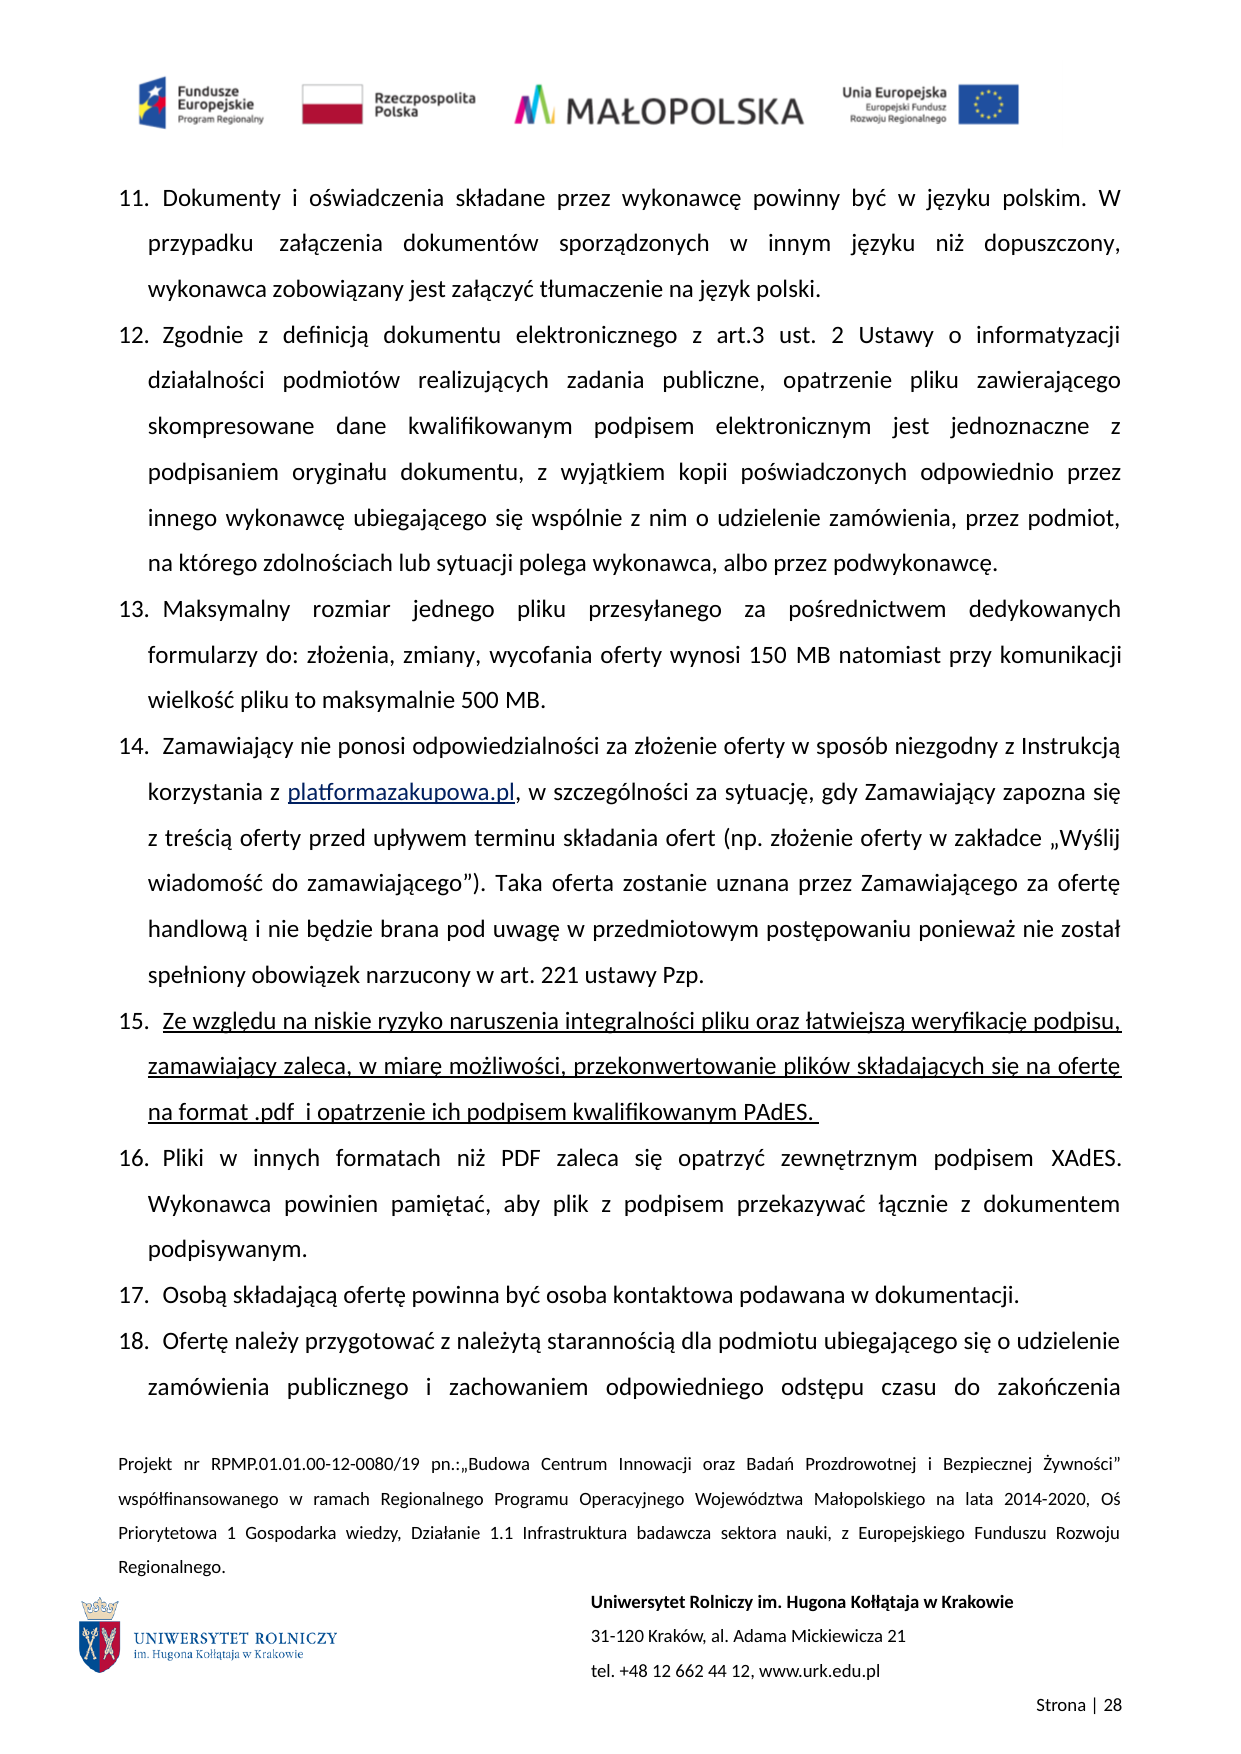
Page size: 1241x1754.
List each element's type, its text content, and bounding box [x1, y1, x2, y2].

list Zamawiający nie ponosi odpowiedzialności za złożenie oferty w sposób niezgodny z Instrukcją korzystania z platformazakupowa.pl, w szczególności za sytuację, gdy Zamawiający zapozna się z treścią oferty przed upływem terminu składania ofert (np. złożenie oferty w zakładce „Wyślij wiadomość do zamawiającego”). Taka oferta zostanie uznana przez Zamawiającego za ofertę handlową i nie będzie brana pod uwagę w przedmiotowym postępowaniu ponieważ nie został spełniony obowiązek narzucony w art. 221 ustawy Pzp. [118, 730, 1122, 989]
list Osobą składającą ofertę powinna być osoba kontaktowa podawana w dokumentacji. [118, 1279, 1122, 1310]
list Maksymalny rozmiar jednego pliku przesyłanego za pośrednictwem dedykowanych formularzy do: złożenia, zmiany, wycofania oferty wynosi 150 MB natomiast przy komunikacji wielkość pliku to maksymalnie 500 MB. [118, 593, 1122, 715]
list Zgodnie z definicją dokumentu elektronicznego z art.3 ust. 2 Ustawy o informatyzacji działalności podmiotów realizujących zadania publiczne, opatrzenie pliku zawierającego skompresowane dane kwalifikowanym podpisem elektronicznym jest jednoznaczne z podpisaniem oryginału dokumentu, z wyjątkiem kopii poświadczonych odpowiednio przez innego wykonawcę ubiegającego się wspólnie z nim o udzielenie zamówienia, przez podmiot, na którego zdolnościach lub sytuacji polega wykonawca, albo przez podwykonawcę. [118, 319, 1122, 578]
list Pliki w innych formatach niż PDF zaleca się opatrzyć zewnętrznym podpisem XAdES. Wykonawca powinien pamiętać, aby plik z podpisem przekazywać łącznie z dokumentem podpisywanym. [118, 1142, 1122, 1264]
list Dokumenty i oświadczenia składane przez wykonawcę powinny być w języku polskim. W przypadku załączenia dokumentów sporządzonych w innym języku niż dopuszczony, wykonawca zobowiązany jest załączyć tłumaczenie na język polski. [118, 182, 1122, 304]
picture [118, 60, 1063, 148]
picture [75, 1597, 349, 1676]
list Ze względu na niskie ryzyko naruszenia integralności pliku oraz łatwiejszą weryfikację podpisu, zamawiający zaleca, w miarę możliwości, przekonwertowanie plików składających się na ofertę na format .pdf i opatrzenie ich podpisem kwalifikowanym PAdES. [118, 1005, 1122, 1127]
